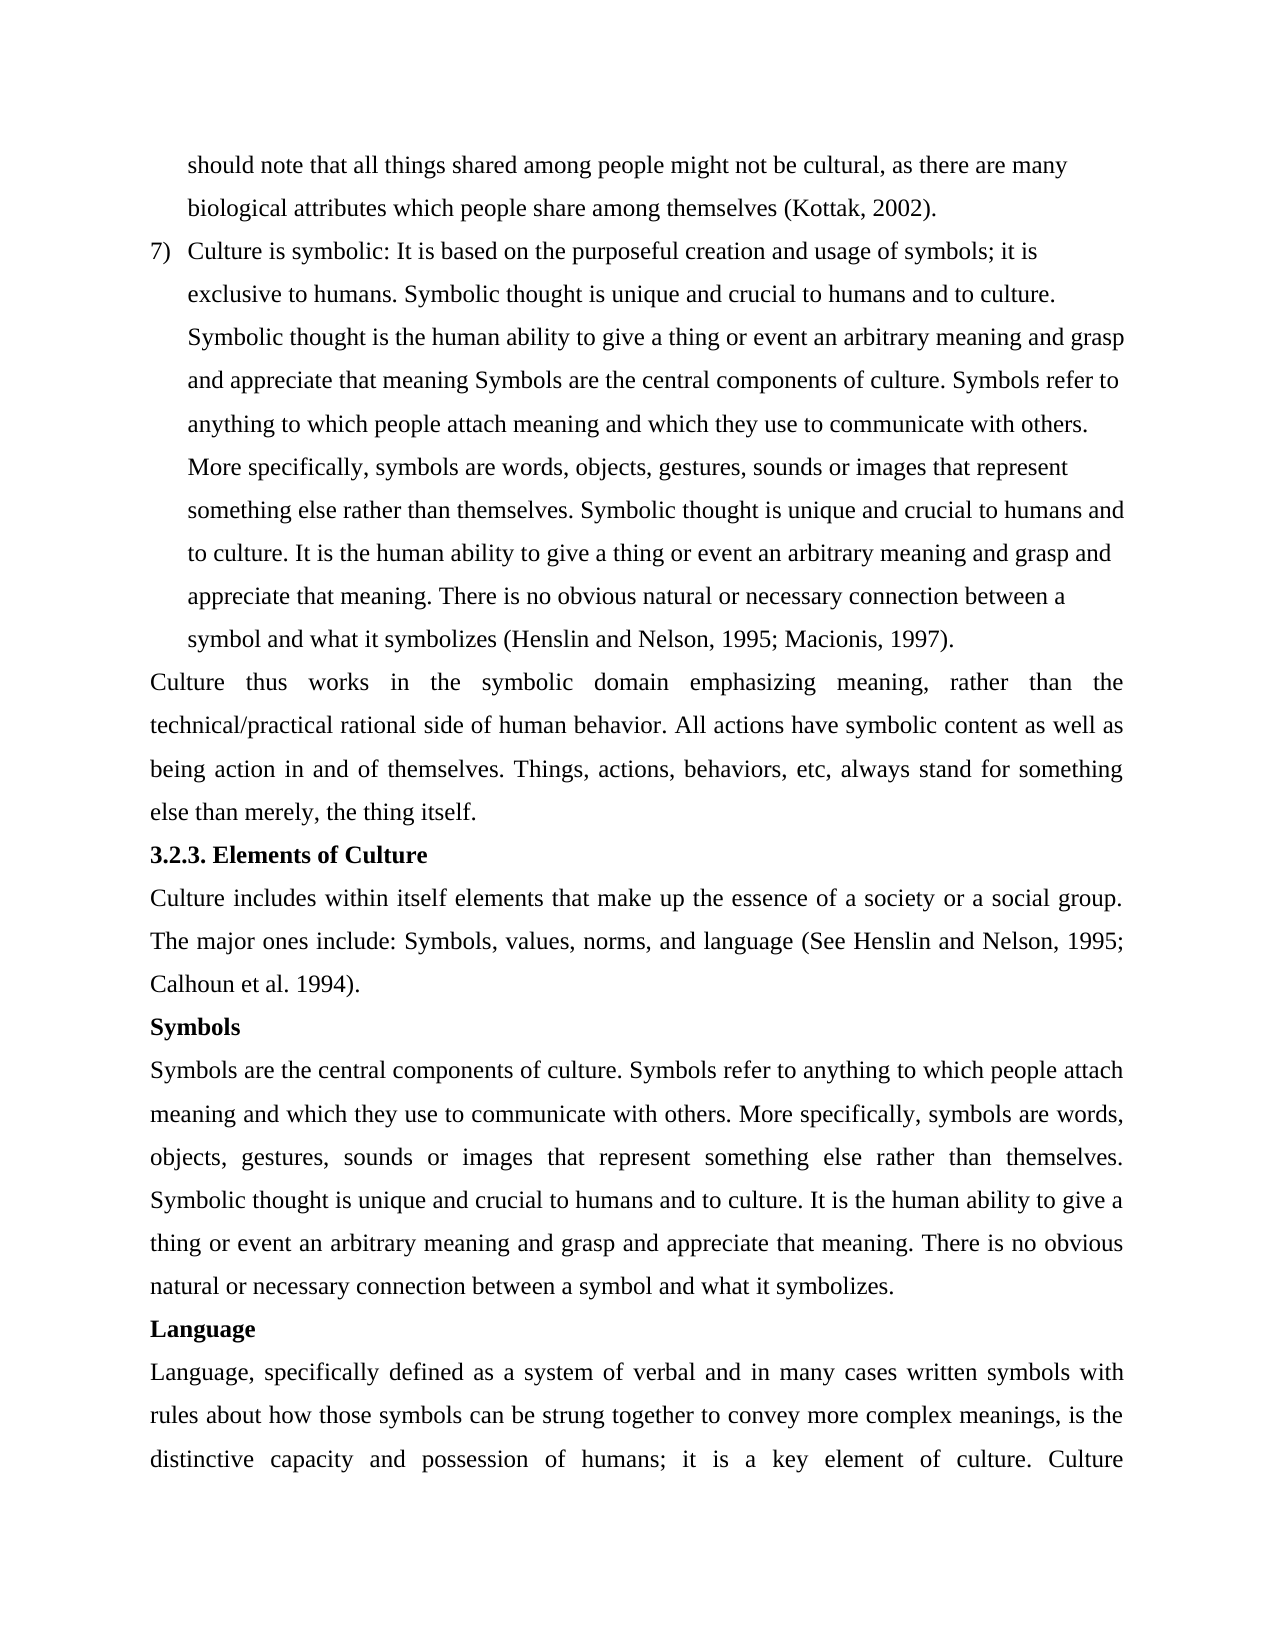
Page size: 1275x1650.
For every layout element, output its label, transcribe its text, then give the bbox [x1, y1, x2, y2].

text Symbols are the central components of culture. Symbols refer to anything to which people attach meaning and which they use to communicate with others. More specifically, symbols are words, objects, gestures, sounds or images that represent something else rather than themselves. Symbolic thought is unique and crucial to humans and to culture. It is the human ability to give a thing or event an arbitrary meaning and grasp and appreciate that meaning. There is no obvious natural or necessary connection between a symbol and what it symbolizes. [150, 1056, 1125, 1300]
text Language [150, 1314, 1125, 1343]
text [150, 1357, 1125, 1472]
list Culture is symbolic: It is based on the purposeful creation and usage of symbols; it is exclusive to humans. Symbolic thought is unique and crucial to humans and to culture. Symbolic thought is the human ability to give a thing or event an arbitrary meaning and grasp and appreciate that meaning Symbols are the central components of culture. Symbols refer to anything to which people attach meaning and which they use to communicate with others. More specifically, symbols are words, objects, gestures, sounds or images that represent something else rather than themselves. Symbolic thought is unique and crucial to humans and to culture. It is the human ability to give a thing or event an arbitrary meaning and grasp and appreciate that meaning. There is no obvious natural or necessary connection between a symbol and what it symbolizes (Henslin and Nelson, 1995; Macionis, 1997). [150, 236, 1125, 653]
text Culture thus works in the symbolic domain emphasizing meaning, rather than the technical/practical rational side of human behavior. All actions have symbolic content as well as being action in and of themselves. Things, actions, behaviors, etc, always stand for something else than merely, the thing itself. [150, 667, 1125, 826]
text Culture includes within itself elements that make up the essence of a society or a social group. The major ones include: Symbols, values, norms, and language (See Henslin and Nelson, 1995; Calhoun et al. 1994). [150, 883, 1125, 998]
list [150, 150, 1125, 222]
text Symbols [150, 1012, 1125, 1041]
text 3.2.3. Elements of Culture [150, 840, 1125, 869]
